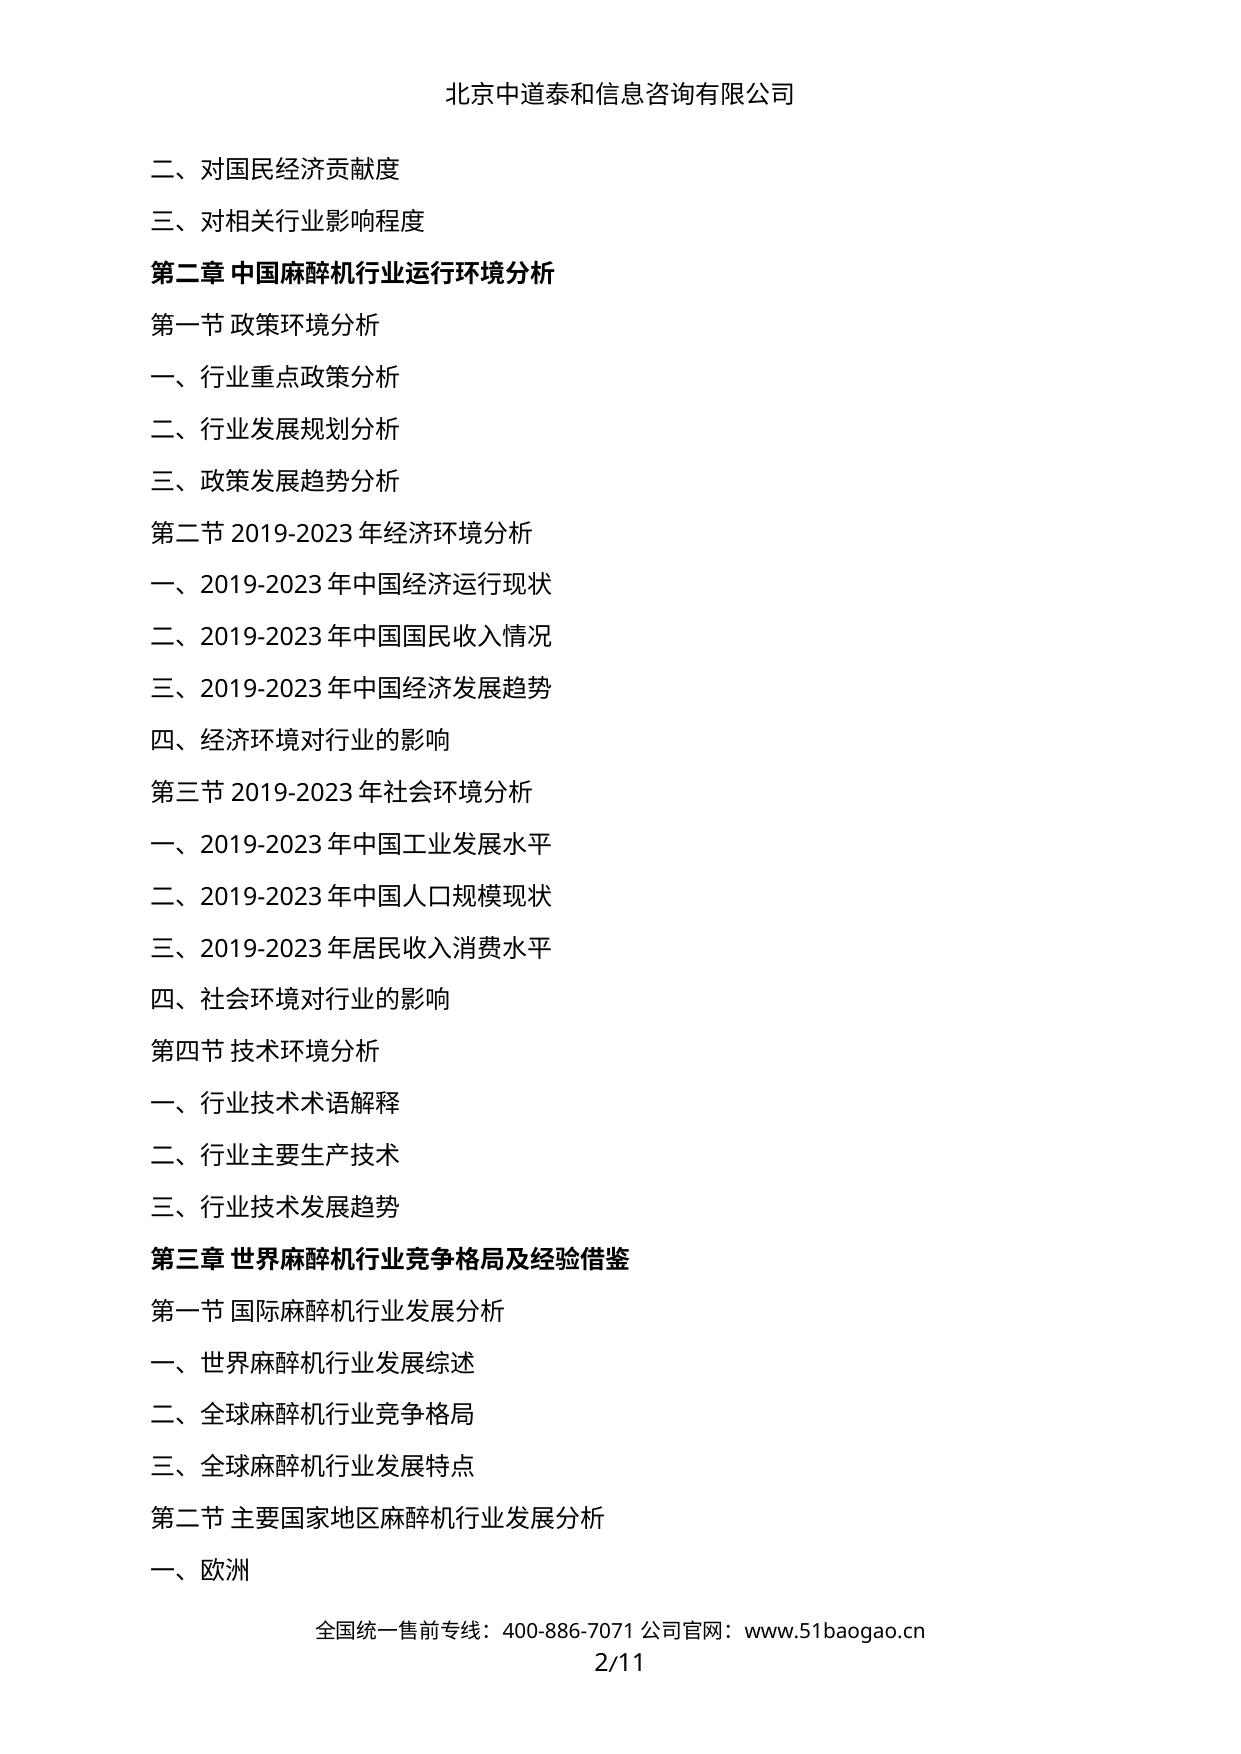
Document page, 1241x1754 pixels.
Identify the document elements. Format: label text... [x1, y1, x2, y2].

text 第二节 主要国家地区麻醉机行业发展分析 [150, 1499, 1090, 1535]
text 一、行业技术术语解释 [150, 1084, 1090, 1120]
text 一、世界麻醉机行业发展综述 [150, 1343, 1090, 1379]
text 一、欧洲 [150, 1551, 1090, 1587]
text 第二章 中国麻醉机行业运行环境分析 [150, 254, 1090, 290]
text 三、2019-2023年居民收入消费水平 [150, 928, 1090, 964]
text 第四节 技术环境分析 [150, 1032, 1090, 1068]
text 二、2019-2023年中国人口规模现状 [150, 876, 1090, 912]
text 第三节 2019-2023年社会环境分析 [150, 772, 1090, 809]
text 三、全球麻醉机行业发展特点 [150, 1447, 1090, 1483]
text 四、经济环境对行业的影响 [150, 721, 1090, 757]
text 一、2019-2023年中国工业发展水平 [150, 824, 1090, 861]
text 三、对相关行业影响程度 [150, 202, 1090, 238]
text 二、对国民经济贡献度 [150, 150, 1090, 186]
text 二、全球麻醉机行业竞争格局 [150, 1395, 1090, 1431]
text 三、行业技术发展趋势 [150, 1187, 1090, 1224]
text 一、2019-2023年中国经济运行现状 [150, 565, 1090, 601]
text 二、行业发展规划分析 [150, 409, 1090, 446]
text 二、行业主要生产技术 [150, 1136, 1090, 1172]
text 第二节 2019-2023年经济环境分析 [150, 513, 1090, 549]
text 三、政策发展趋势分析 [150, 461, 1090, 497]
text 三、2019-2023年中国经济发展趋势 [150, 669, 1090, 705]
text 一、行业重点政策分析 [150, 357, 1090, 394]
text 四、社会环境对行业的影响 [150, 980, 1090, 1016]
text 第一节 国际麻醉机行业发展分析 [150, 1291, 1090, 1327]
text 第一节 政策环境分析 [150, 306, 1090, 342]
text 第三章 世界麻醉机行业竞争格局及经验借鉴 [150, 1239, 1090, 1276]
text 二、2019-2023年中国国民收入情况 [150, 617, 1090, 653]
